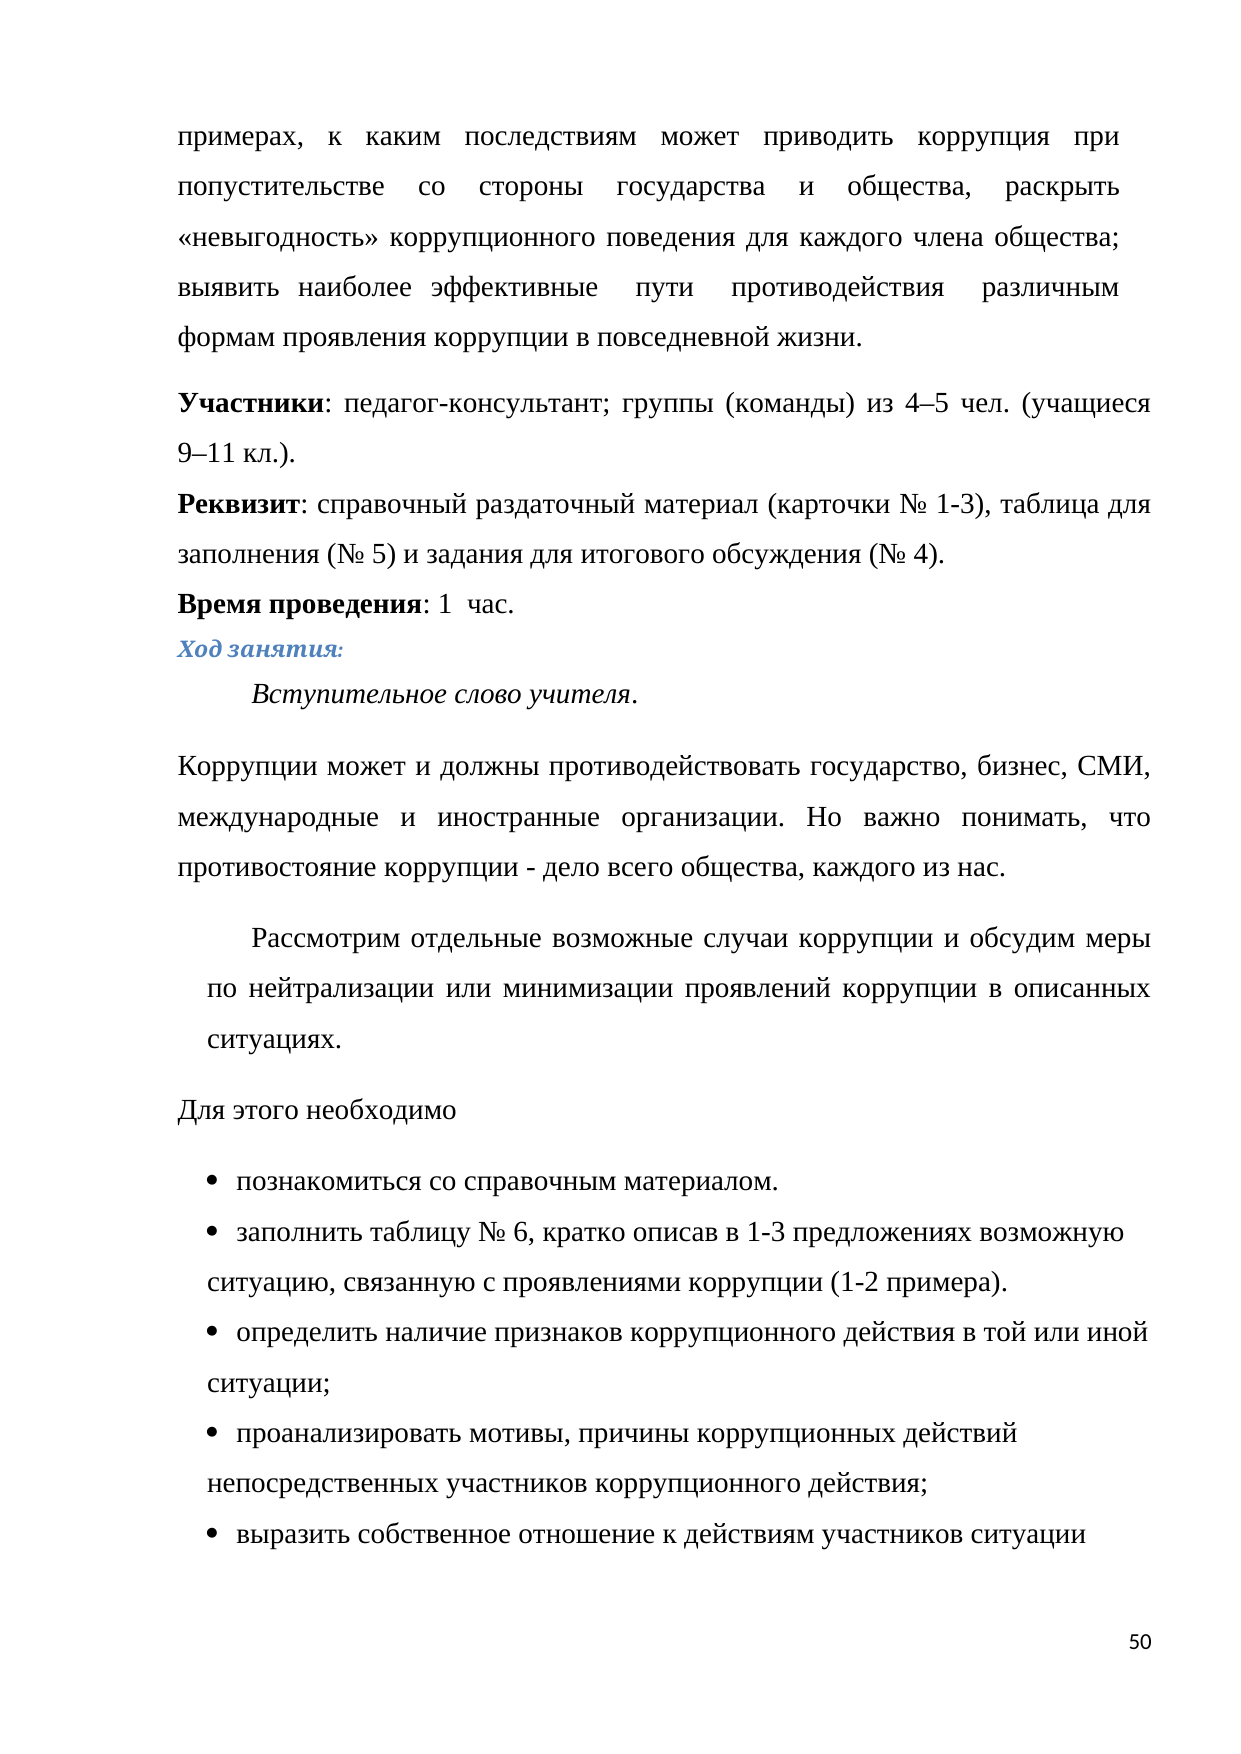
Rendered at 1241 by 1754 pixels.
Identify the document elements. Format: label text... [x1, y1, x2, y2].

subtitle Ход занятия: [177, 637, 1152, 663]
text Для этого необходимо [177, 1092, 1152, 1126]
list определить наличие признаков коррупционного действия в той или иной ситуации; [207, 1314, 1152, 1398]
text Рассмотрим отдельные возможные случаи коррупции и обсудим меры по нейтрализации или минимизации проявлений коррупции в описанных ситуациях. [207, 920, 1152, 1054]
list выразить собственное отношение к действиям участников ситуации [207, 1516, 1152, 1549]
list заполнить таблицу № 6, кратко описав в 1-3 предложениях возможную ситуацию, связанную с проявлениями коррупции (1-2 примера). [207, 1214, 1152, 1298]
list познакомиться со справочным материалом. [207, 1163, 1152, 1197]
text Коррупции может и должны противодействовать государство, бизнес, СМИ, международные и иностранные организации. Но важно понимать, что противостояние коррупции - дело всего общества, каждого из нас. [177, 748, 1152, 883]
text Реквизит: справочный раздаточный материал (карточки № 1-3), таблица для заполнения (№ 5) и задания для итогового обсуждения (№ 4). [177, 486, 1152, 570]
list проанализировать мотивы, причины коррупционных действий непосредственных участников коррупционного действия; [207, 1415, 1152, 1499]
text Время проведения: 1 час. [177, 587, 1152, 620]
text Вступительное слово учителя. [177, 676, 1152, 710]
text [177, 118, 1120, 353]
text Участники: педагог-консультант; группы (команды) из 4–5 чел. (учащиеся 9–11 кл.). [177, 385, 1152, 469]
